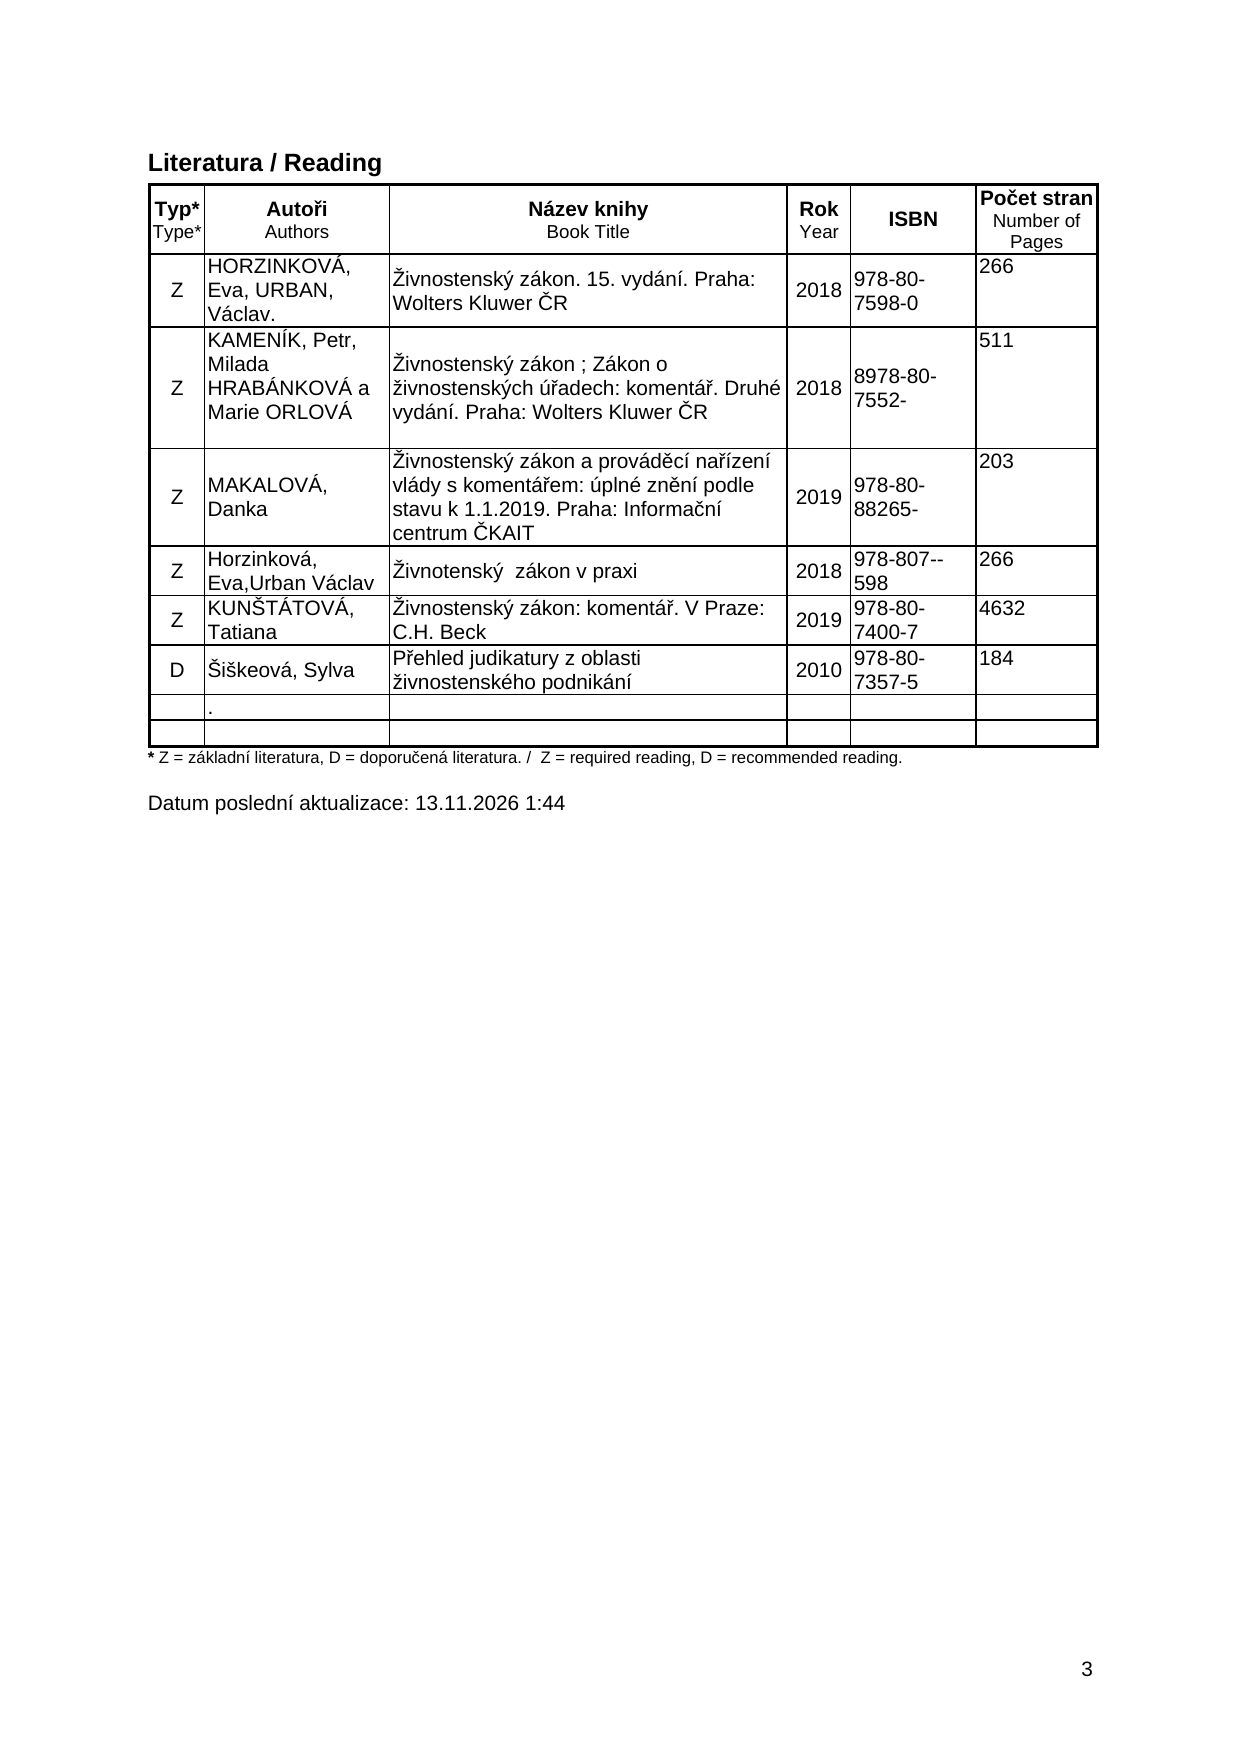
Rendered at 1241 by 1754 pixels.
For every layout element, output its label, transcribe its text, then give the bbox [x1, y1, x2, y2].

table_cell 978-80-7357-5 [851, 646, 975, 693]
text Datum poslední aktualizace: 9.2.2021 18:44 [148, 791, 1093, 815]
table_cell KUNŠTÁTOVÁ, Tatiana [205, 596, 389, 644]
table_cell [205, 721, 389, 744]
table_cell [390, 721, 786, 744]
table_header Počet stran Number of Pages [977, 186, 1096, 253]
table_cell 266 [977, 547, 1096, 594]
table_cell Z [151, 547, 204, 594]
table_header Typ* Type* [151, 186, 204, 253]
table_cell Z [151, 596, 204, 644]
table_cell 2019 [788, 596, 850, 644]
table_cell Z [151, 255, 204, 326]
table_cell 978-80-88265- [851, 449, 975, 545]
table_cell Horzinková, Eva,Urban Václav [205, 547, 389, 594]
table_cell [390, 695, 786, 719]
table_cell 2019 [788, 449, 850, 545]
table_cell Živnostenský zákon a prováděcí nařízení vlády s komentářem: úplné znění podle stavu k 1.1.2019. Praha: Informační centrum ČKAIT [390, 449, 786, 545]
table_cell 2018 [788, 255, 850, 326]
table_cell Z [151, 449, 204, 545]
table_cell D [151, 646, 204, 693]
table_header Název knihy Book Title [390, 186, 786, 253]
table_cell [151, 721, 204, 744]
table_cell [977, 695, 1096, 719]
table_header ISBN [851, 186, 975, 253]
text * Z = základní literatura, D = doporučená literatura. / Z = required reading, D = recommended reading. [148, 748, 1093, 767]
table_cell 2018 [788, 328, 850, 448]
table_cell 511 [977, 328, 1096, 448]
table_cell 2010 [788, 646, 850, 693]
table_cell 978-80-7400-7 [851, 596, 975, 644]
text Literatura / Reading [148, 148, 1093, 176]
table_cell [977, 721, 1096, 744]
table_cell Živnostenský zákon ; Zákon o živnostenských úřadech: komentář. Druhé vydání. Praha: Wolters Kluwer ČR [390, 328, 786, 448]
table_cell Šiškeová, Sylva [205, 646, 389, 693]
table_cell 978-80-7598-0 [851, 255, 975, 326]
table_cell HORZINKOVÁ, Eva, URBAN, Václav. [205, 255, 389, 326]
table_cell [851, 721, 975, 744]
table_cell 184 [977, 646, 1096, 693]
table_header Autoři Authors [205, 186, 389, 253]
table_cell KAMENÍK, Petr, Milada HRABÁNKOVÁ a Marie ORLOVÁ [205, 328, 389, 448]
table_cell Živnostenský zákon. 15. vydání. Praha: Wolters Kluwer ČR [390, 255, 786, 326]
table_cell Z [151, 328, 204, 448]
table_cell 4632 [977, 596, 1096, 644]
table_cell [788, 695, 850, 719]
table_cell Přehled judikatury z oblasti živnostenského podnikání [390, 646, 786, 693]
table_cell MAKALOVÁ, Danka [205, 449, 389, 545]
table_cell 978-807--598 [851, 547, 975, 594]
table_cell 203 [977, 449, 1096, 545]
table_cell 266 [977, 255, 1096, 326]
table_cell . [205, 695, 389, 719]
table_cell 2018 [788, 547, 850, 594]
table_header Rok Year [788, 186, 850, 253]
table_cell [851, 695, 975, 719]
table_cell Živnostenský zákon: komentář. V Praze: C.H. Beck [390, 596, 786, 644]
table_cell [788, 721, 850, 744]
table_cell [151, 695, 204, 719]
table_cell Živnotenský zákon v praxi [390, 547, 786, 594]
table_cell 8978-80-7552- [851, 328, 975, 448]
